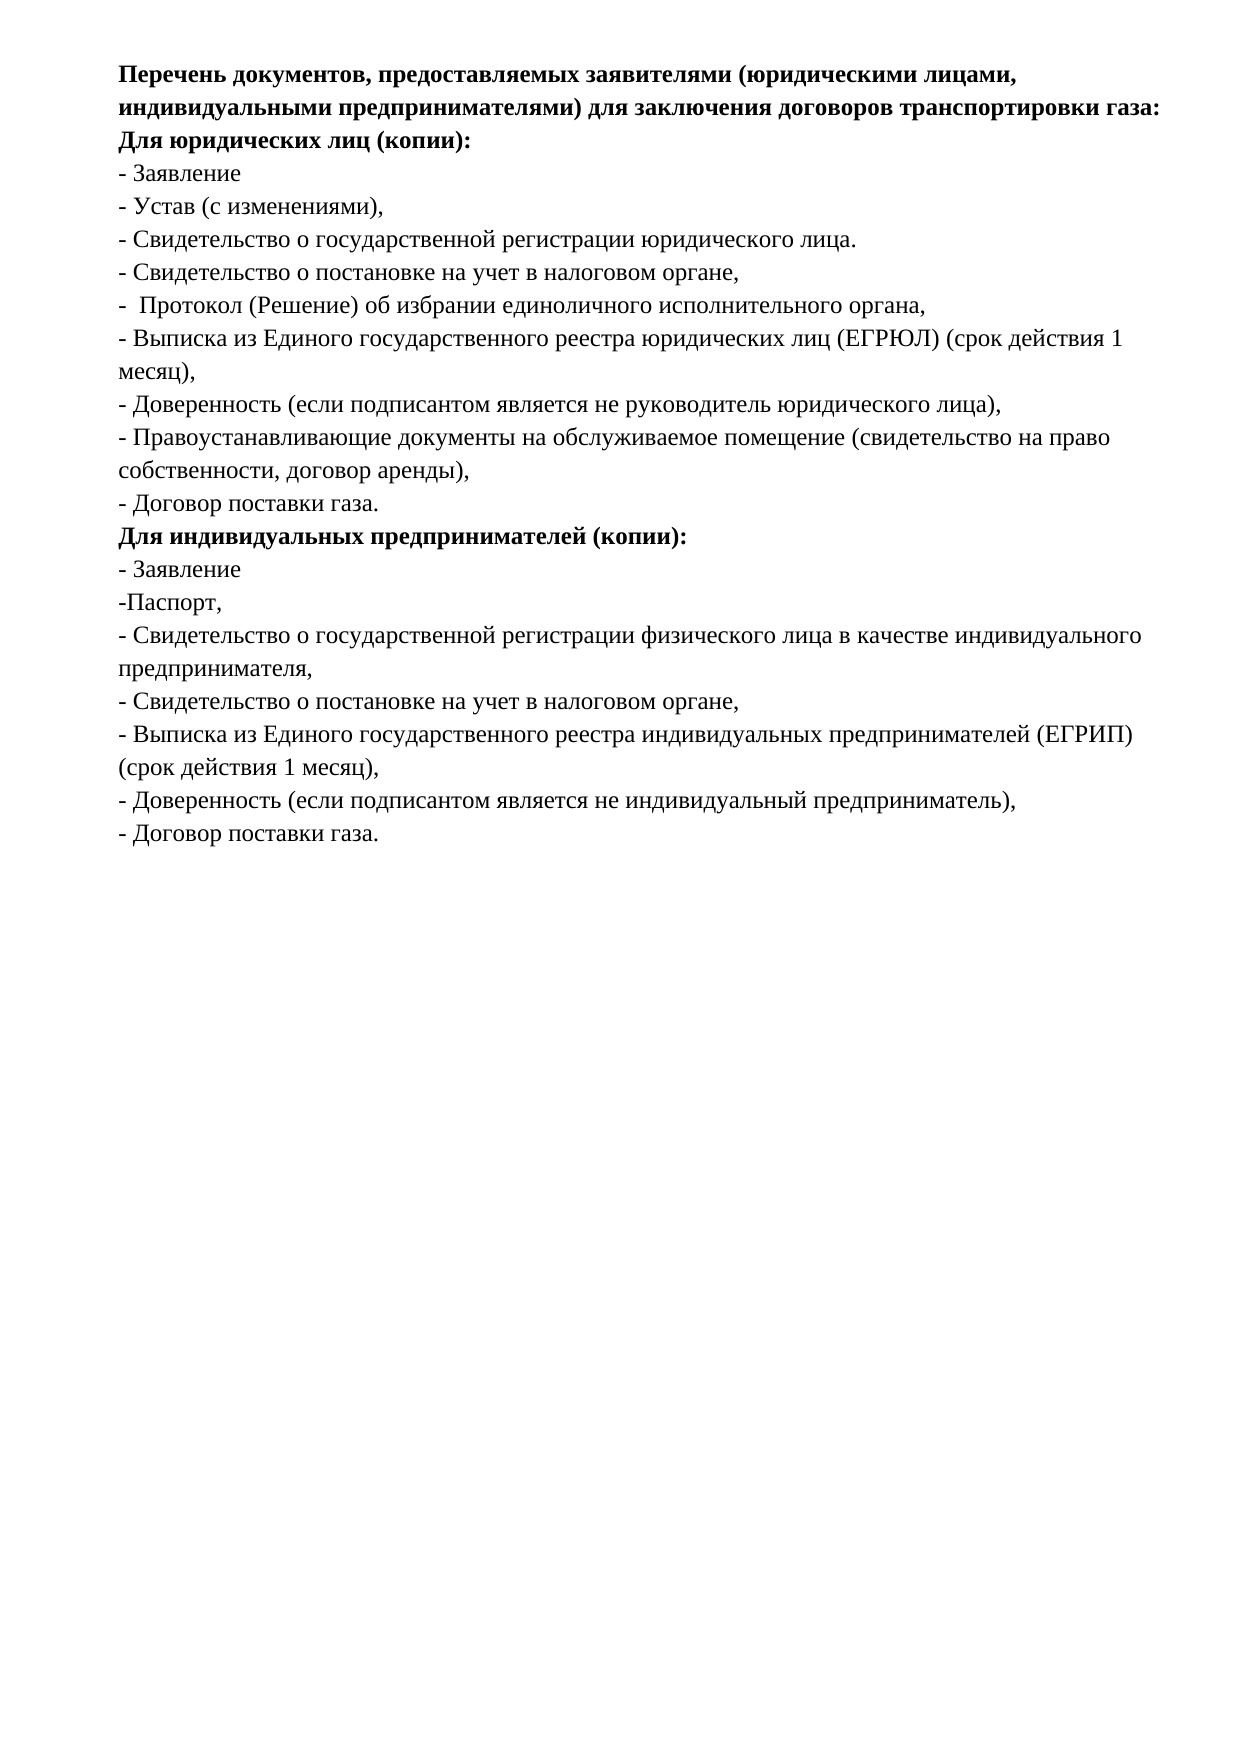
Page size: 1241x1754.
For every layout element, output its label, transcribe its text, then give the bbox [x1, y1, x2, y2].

text Для индивидуальных предпринимателей (копии): [118, 521, 1181, 550]
text - Договор поставки газа. [118, 488, 1181, 517]
text Перечень документов, предоставляемых заявителями (юридическими лицами, индивидуальными предпринимателями) для заключения договоров транспортировки газа: [118, 59, 1181, 121]
text Для юридических лиц (копии): [118, 125, 1181, 154]
text - Протокол (Решение) об избрании единоличного исполнительного органа, [118, 290, 1181, 319]
text - Свидетельство о государственной регистрации юридического лица. [118, 224, 1181, 253]
text - Доверенность (если подписантом является не индивидуальный предприниматель), [118, 786, 1181, 814]
text -Паспорт, [118, 587, 1181, 616]
text - Свидетельство о постановке на учет в налоговом органе, [118, 686, 1181, 715]
text - Устав (с изменениями), [118, 191, 1181, 220]
text - Правоустанавливающие документы на обслуживаемое помещение (свидетельство на право собственности, договор аренды), [118, 422, 1181, 484]
text - Заявление [118, 554, 1181, 583]
text - Выписка из Единого государственного реестра юридических лиц (ЕГРЮЛ) (срок действия 1 месяц), [118, 323, 1181, 385]
text - Доверенность (если подписантом является не руководитель юридического лица), [118, 389, 1181, 418]
text - Договор поставки газа. [118, 818, 1181, 847]
text - Свидетельство о постановке на учет в налоговом органе, [118, 257, 1181, 286]
text - Свидетельство о государственной регистрации физического лица в качестве индивидуального предпринимателя, [118, 620, 1181, 682]
text - Заявление [118, 158, 1181, 187]
text - Выписка из Единого государственного реестра индивидуальных предпринимателей (ЕГРИП) (срок действия 1 месяц), [118, 719, 1181, 781]
